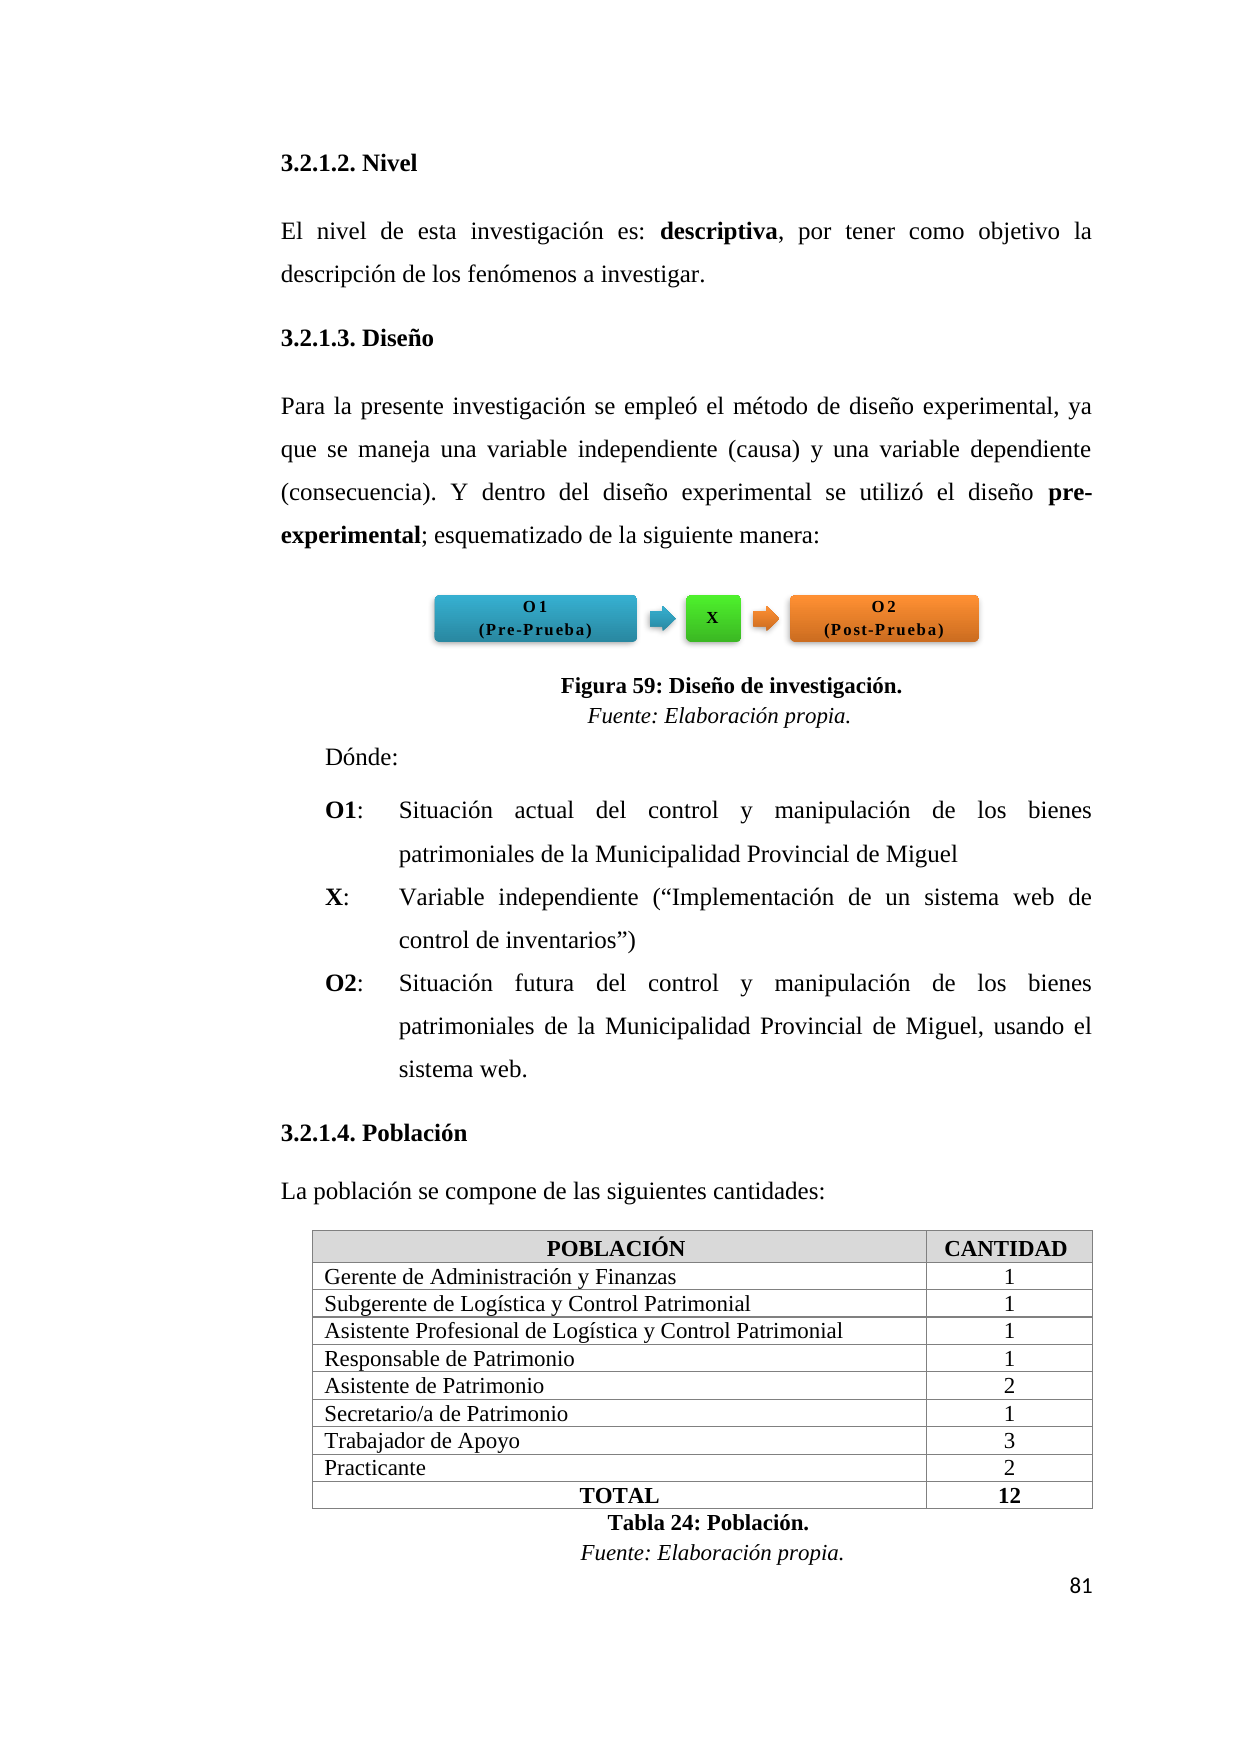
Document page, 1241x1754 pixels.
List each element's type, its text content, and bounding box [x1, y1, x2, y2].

text 3.2.1.4. Población [251, 1118, 1092, 1147]
table_cell Trabajador de Apoyo [313, 1427, 926, 1453]
table_cell 3 [927, 1427, 1092, 1453]
text 3.2.1.3. Diseño [251, 323, 1092, 352]
table_header CANTIDAD [927, 1231, 1092, 1262]
text Para la presente investigación se empleó el método de diseño experimental, ya que se maneja una variable independiente (causa) y una variable dependiente (consecuencia). Y dentro del diseño experimental se utilizó el diseño pre- experimental; esquematizado de la siguiente manera: [281, 391, 1092, 549]
table_cell 12 [927, 1482, 1092, 1508]
list O2: Situación futura del control y manipulación de los bienes patrimoniales de la Municipalidad Provincial de Miguel, usando el sistema web. [325, 968, 1092, 1083]
table_cell 1 [927, 1345, 1092, 1371]
table_cell 1 [927, 1400, 1092, 1426]
text El nivel de esta investigación es: descriptiva, por tener como objetivo la descripción de los fenómenos a investigar. [281, 216, 1092, 288]
table_cell Responsable de Patrimonio [313, 1345, 926, 1371]
table_cell TOTAL [313, 1482, 926, 1508]
text 3.2.1.2. Nivel [251, 148, 1092, 176]
text Fuente: Elaboración propia. [324, 1539, 1092, 1566]
table_cell 1 [927, 1290, 1092, 1316]
table_cell 1 [927, 1318, 1092, 1344]
text Fuente: Elaboración propia. [177, 702, 1092, 728]
table_cell 2 [927, 1455, 1092, 1481]
table_cell Asistente Profesional de Logística y Control Patrimonial [313, 1318, 926, 1344]
table_cell Secretario/a de Patrimonio [313, 1400, 926, 1426]
table_cell 1 [927, 1263, 1092, 1289]
text Figura 59: Diseño de investigación. [251, 672, 1092, 698]
table_cell Gerente de Administración y Finanzas [313, 1263, 926, 1289]
text Dónde: [251, 742, 1092, 770]
list X: Variable independiente (“Implementación de un sistema web de control de inventarios”) [325, 882, 1092, 954]
text La población se compone de las siguientes cantidades: [281, 1176, 1092, 1205]
list O1: Situación actual del control y manipulación de los bienes patrimoniales de la Municipalidad Provincial de Miguel [325, 796, 1092, 867]
table_cell Practicante [313, 1455, 926, 1481]
table_header POBLACIÓN [313, 1231, 926, 1262]
table_cell Asistente de Patrimonio [313, 1372, 926, 1399]
table_cell Subgerente de Logística y Control Patrimonial [313, 1290, 926, 1316]
text Tabla 24: Población. [250, 1509, 1092, 1536]
table_cell 2 [927, 1372, 1092, 1399]
